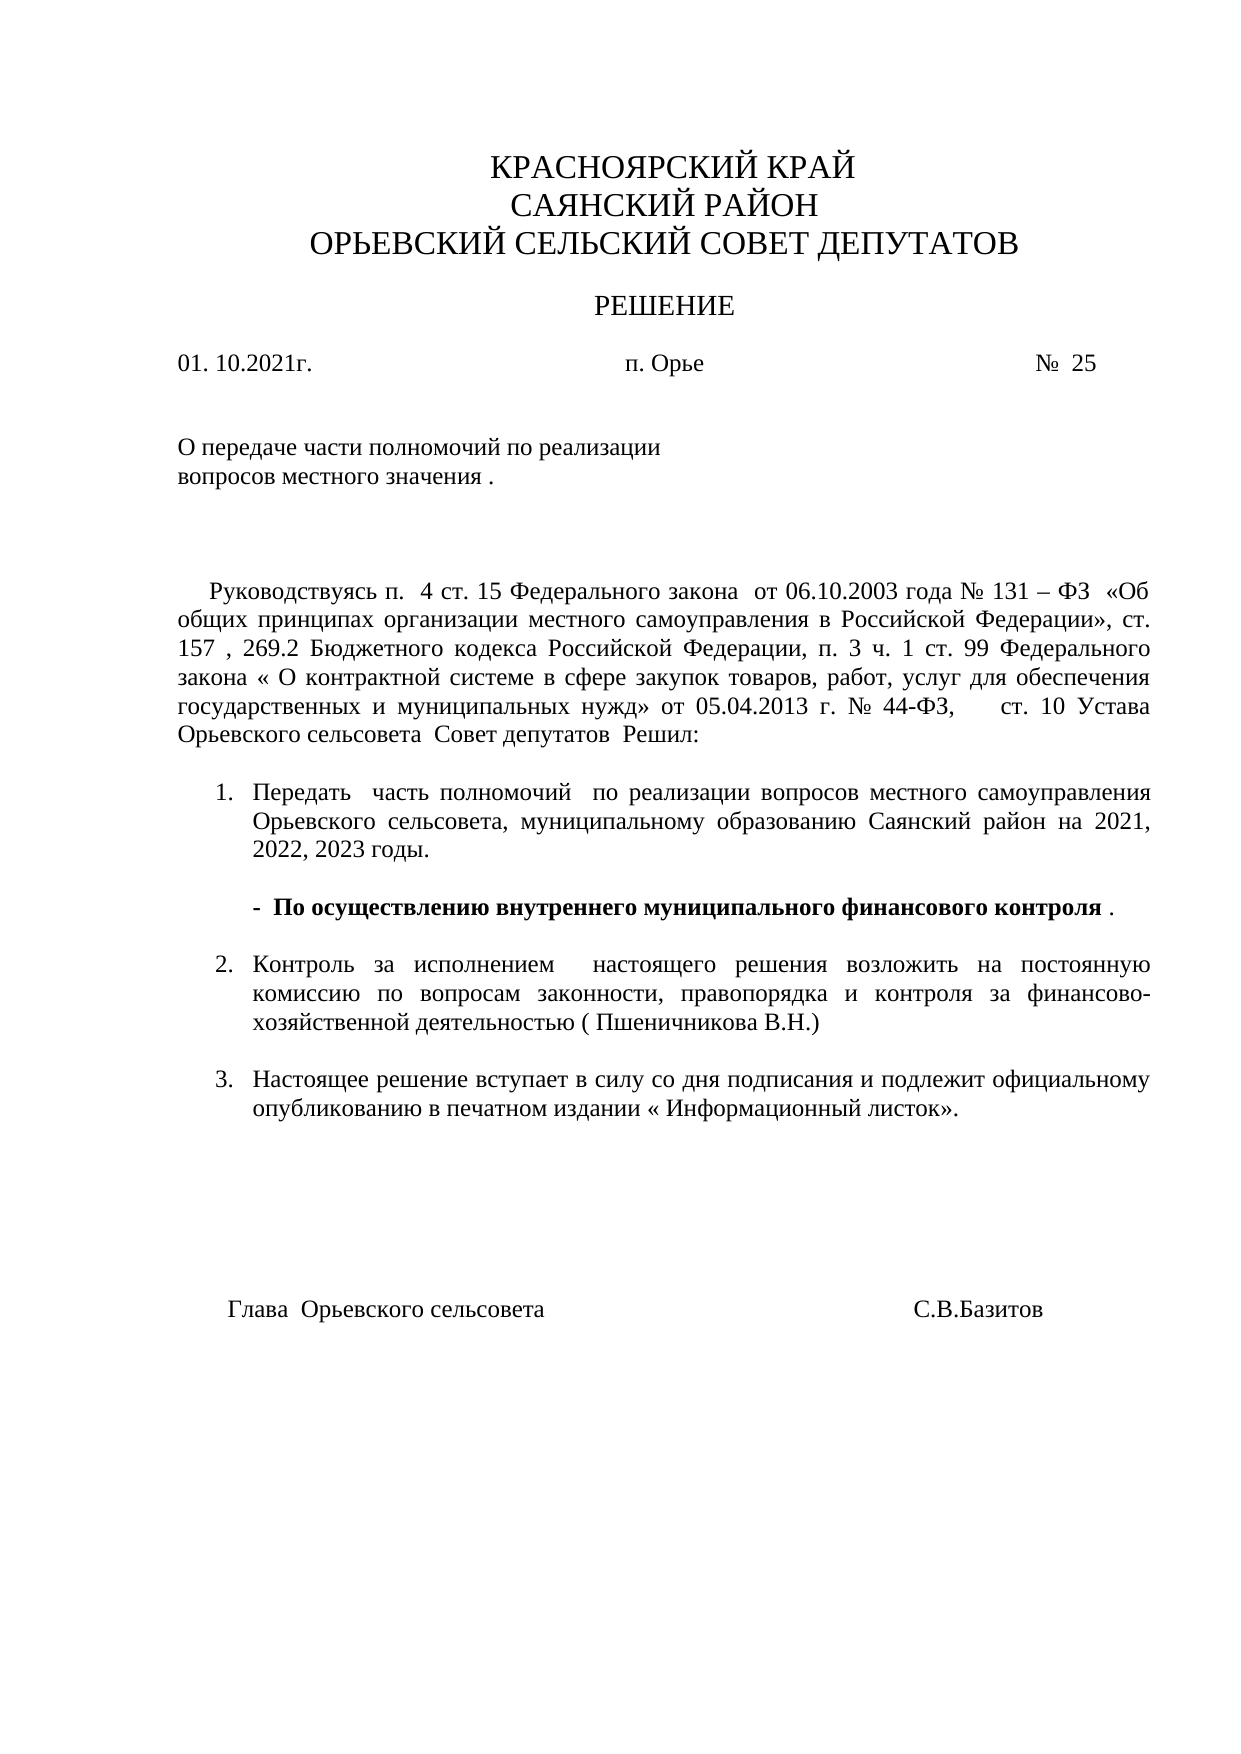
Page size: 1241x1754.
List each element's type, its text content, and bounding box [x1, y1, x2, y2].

text ОРЬЕВСКИЙ СЕЛЬСКИЙ СОВЕТ ДЕПУТАТОВ [177, 223, 1152, 262]
text САЯНСКИЙ РАЙОН [177, 185, 1152, 223]
text КРАСНОЯРСКИЙ КРАЙ [177, 147, 1152, 185]
text РЕШЕНИЕ [177, 288, 1152, 322]
text О передаче части полномочий по реализации [177, 432, 1152, 461]
list Передать часть полномочий по реализации вопросов местного самоуправления Орьевского сельсовета, муниципальному образованию Саянский район на 2021, 2022, 2023 годы. [215, 777, 1152, 863]
text - По осуществлению внутреннего муниципального финансового контроля . [252, 892, 1152, 921]
list Контроль за исполнением настоящего решения возложить на постоянную комиссию по вопросам законности, правопорядка и контроля за финансово-хозяйственной деятельностью ( Пшеничникова В.Н.) [215, 949, 1152, 1036]
list Настоящее решение вступает в силу со дня подписания и подлежит официальному опубликованию в печатном издании « Информационный листок». [215, 1064, 1152, 1122]
text Глава Орьевского сельсовета С.В.Базитов [177, 1294, 1152, 1323]
text 01. 10.2021г. п. Орье № 25 [177, 348, 1152, 377]
text вопросов местного значения . [177, 461, 1152, 489]
text Руководствуясь п. 4 ст. 15 Федерального закона от 06.10.2003 года № 131 – ФЗ «Об общих принципах организации местного самоуправления в Российской Федерации», ст. 157 , 269.2 Бюджетного кодекса Российской Федерации, п. 3 ч. 1 ст. 99 Федерального закона « О контрактной системе в сфере закупок товаров, работ, услуг для обеспечения государственных и муниципальных нужд» от 05.04.2013 г. № 44-ФЗ, ст. 10 Устава Орьевского сельсовета Совет депутатов Решил: [177, 576, 1152, 748]
